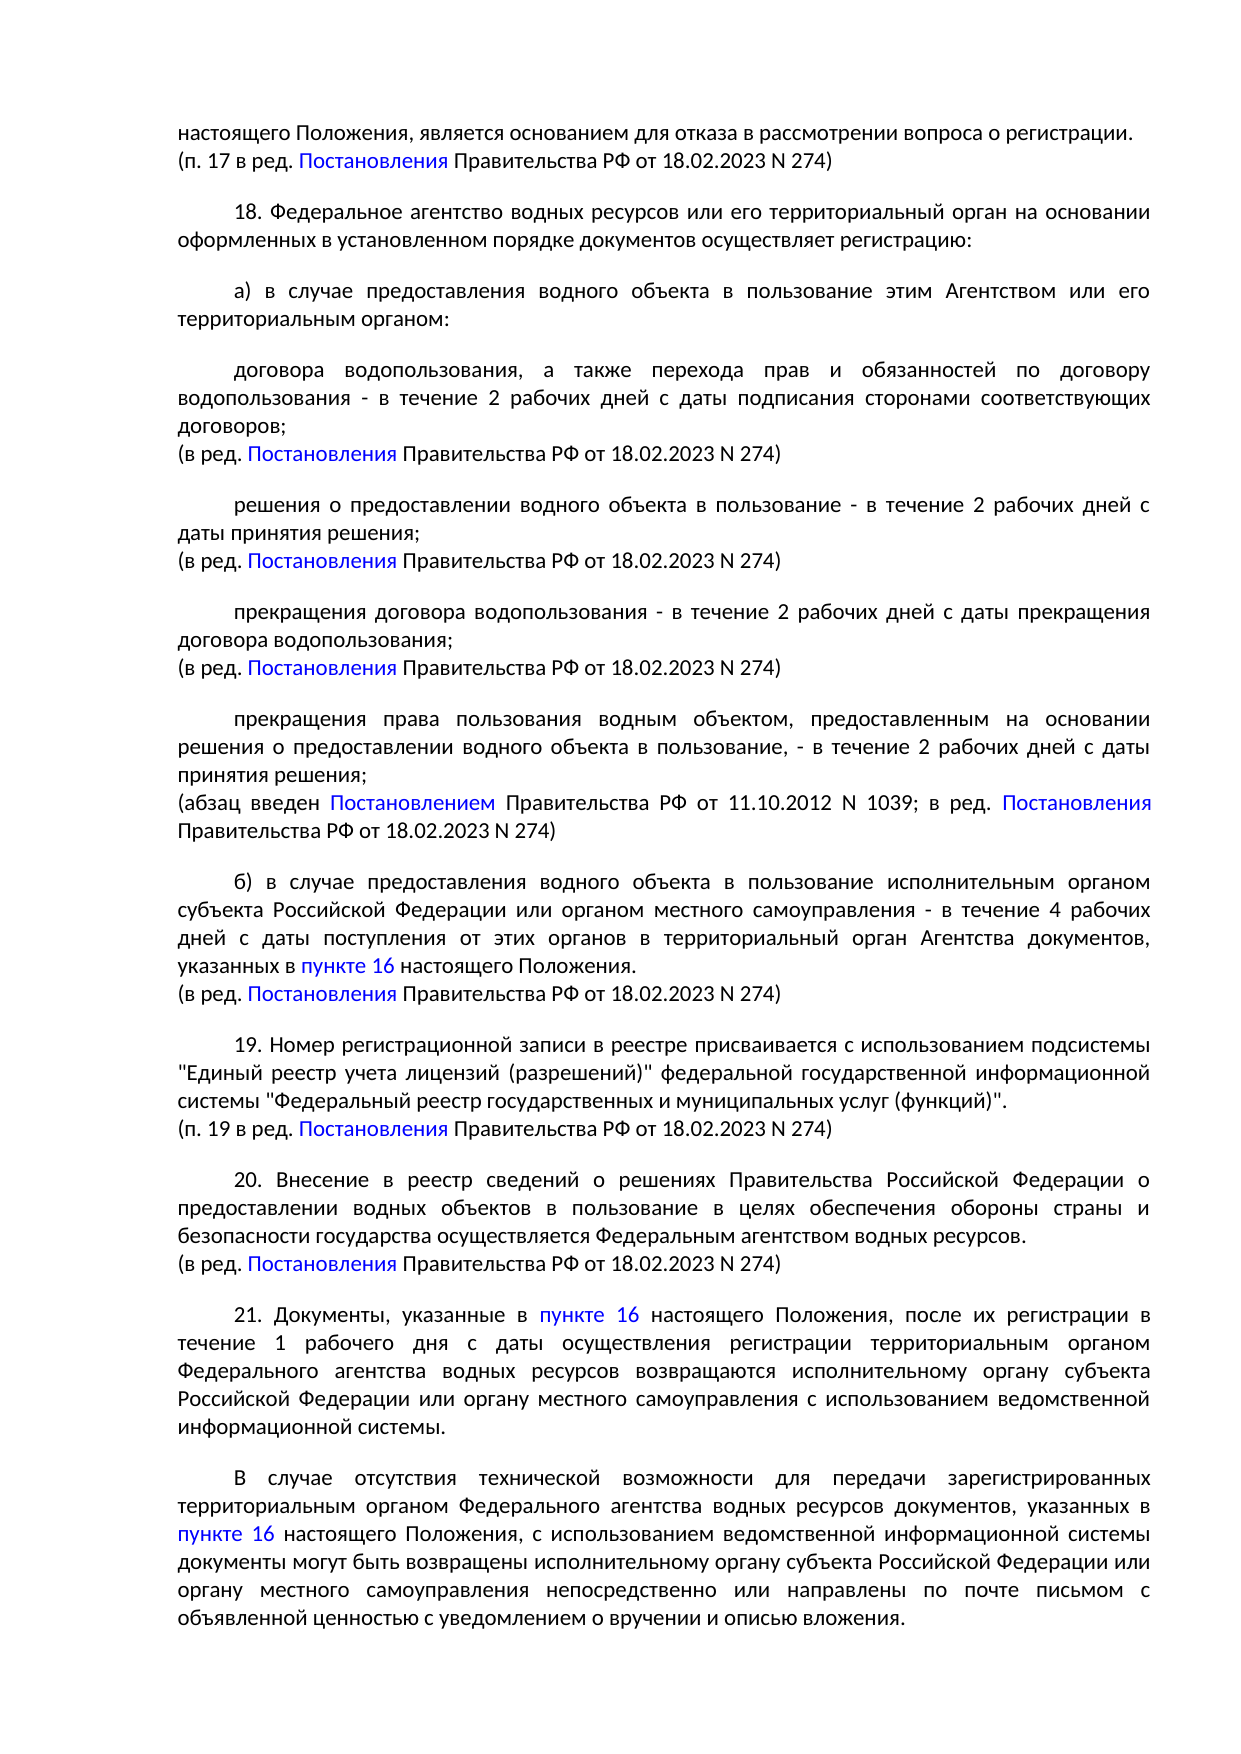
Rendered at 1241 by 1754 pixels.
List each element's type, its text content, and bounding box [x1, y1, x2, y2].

text 19. Номер регистрационной записи в реестре присваивается с использованием подсистемы "Единый реестр учета лицензий (разрешений)" федеральной государственной информационной системы "Федеральный реестр государственных и муниципальных услуг (функций)". [177, 1030, 1152, 1114]
text договора водопользования, а также перехода прав и обязанностей по договору водопользования - в течение 2 рабочих дней с даты подписания сторонами соответствующих договоров; [177, 355, 1152, 439]
text 20. Внесение в реестр сведений о решениях Правительства Российской Федерации о предоставлении водных объектов в пользование в целях обеспечения обороны страны и безопасности государства осуществляется Федеральным агентством водных ресурсов. [177, 1165, 1152, 1249]
text (в ред. Постановления Правительства РФ от 18.02.2023 N 274) [177, 979, 1152, 1007]
text (п. 17 в ред. Постановления Правительства РФ от 18.02.2023 N 274) [177, 146, 1152, 174]
text решения о предоставлении водного объекта в пользование - в течение 2 рабочих дней с даты принятия решения; [177, 490, 1152, 546]
text В случае отсутствия технической возможности для передачи зарегистрированных территориальным органом Федерального агентства водных ресурсов документов, указанных в пункте 16 настоящего Положения, с использованием ведомственной информационной системы документы могут быть возвращены исполнительному органу субъекта Российской Федерации или органу местного самоуправления непосредственно или направлены по почте письмом с объявленной ценностью с уведомлением о вручении и описью вложения. [177, 1463, 1152, 1631]
text б) в случае предоставления водного объекта в пользование исполнительным органом субъекта Российской Федерации или органом местного самоуправления - в течение 4 рабочих дней с даты поступления от этих органов в территориальный орган Агентства документов, указанных в пункте 16 настоящего Положения. [177, 867, 1152, 979]
text (в ред. Постановления Правительства РФ от 18.02.2023 N 274) [177, 1249, 1152, 1277]
text (в ред. Постановления Правительства РФ от 18.02.2023 N 274) [177, 653, 1152, 681]
text а) в случае предоставления водного объекта в пользование этим Агентством или его территориальным органом: [177, 276, 1152, 332]
text (п. 19 в ред. Постановления Правительства РФ от 18.02.2023 N 274) [177, 1114, 1152, 1142]
text 21. Документы, указанные в пункте 16 настоящего Положения, после их регистрации в течение 1 рабочего дня с даты осуществления регистрации территориальным органом Федерального агентства водных ресурсов возвращаются исполнительному органу субъекта Российской Федерации или органу местного самоуправления с использованием ведомственной информационной системы. [177, 1300, 1152, 1440]
text 18. Федеральное агентство водных ресурсов или его территориальный орган на основании оформленных в установленном порядке документов осуществляет регистрацию: [177, 197, 1152, 253]
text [177, 118, 1152, 146]
text (абзац введен Постановлением Правительства РФ от 11.10.2012 N 1039; в ред. Постановления Правительства РФ от 18.02.2023 N 274) [177, 788, 1152, 844]
text прекращения договора водопользования - в течение 2 рабочих дней с даты прекращения договора водопользования; [177, 597, 1152, 653]
text прекращения права пользования водным объектом, предоставленным на основании решения о предоставлении водного объекта в пользование, - в течение 2 рабочих дней с даты принятия решения; [177, 704, 1152, 788]
text (в ред. Постановления Правительства РФ от 18.02.2023 N 274) [177, 439, 1152, 467]
text (в ред. Постановления Правительства РФ от 18.02.2023 N 274) [177, 546, 1152, 574]
